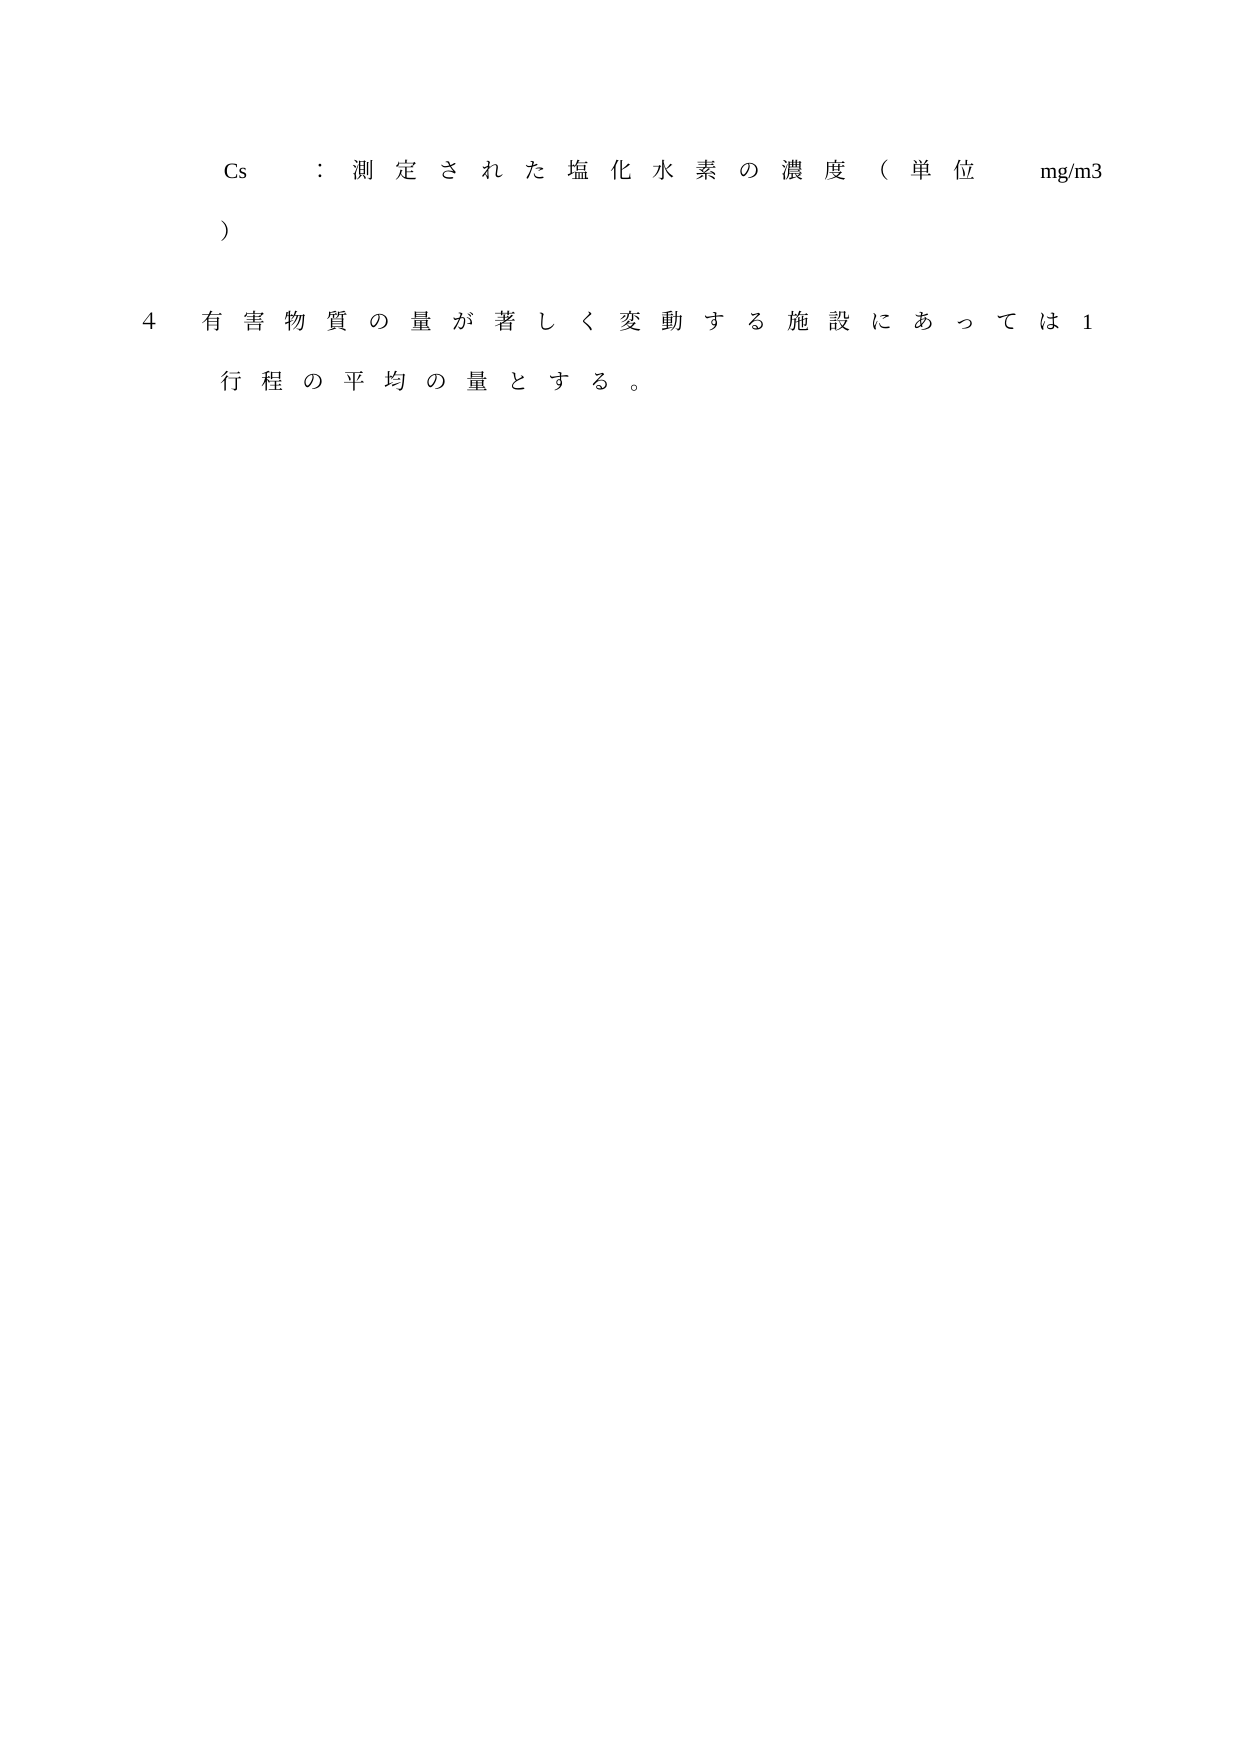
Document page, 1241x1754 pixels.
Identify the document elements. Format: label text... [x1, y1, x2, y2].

text ４ 有害物質の量が著しく変動する施設にあっては1行程の平均の量とする。 [138, 290, 1102, 410]
text Cs ：測定された塩化水素の濃度（単位 mg/m3 ） [138, 139, 1102, 260]
